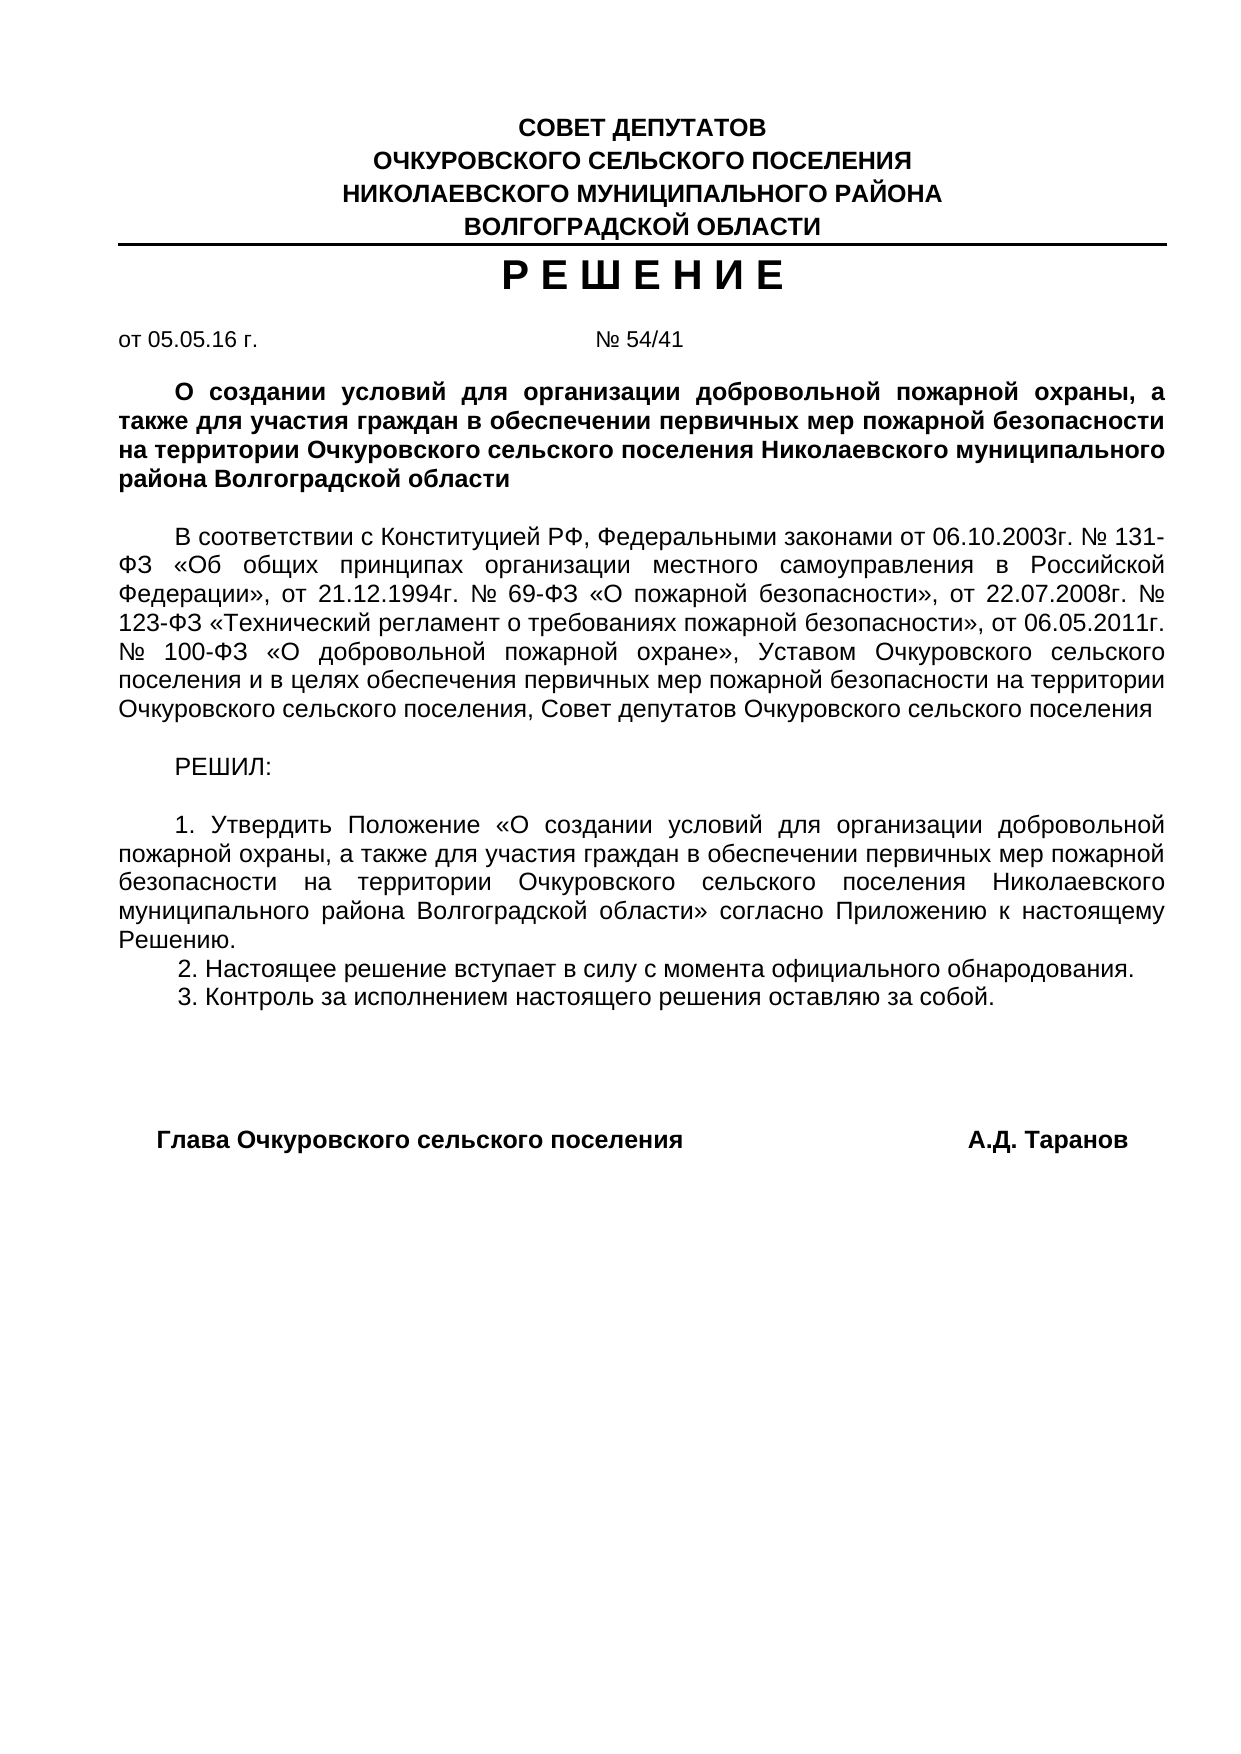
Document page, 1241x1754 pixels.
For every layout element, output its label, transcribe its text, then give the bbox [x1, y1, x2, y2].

text НИКОЛАЕВСКОГО МУНИЦИПАЛЬНОГО РАЙОНА [118, 179, 1167, 208]
text Р Е Ш Е Н И Е [118, 250, 1167, 298]
text СОВЕТ ДЕПУТАТОВ [118, 113, 1167, 142]
text О создании условий для организации добровольной пожарной охраны, а также для участия граждан в обеспечении первичных мер пожарной безопасности на территории Очкуровского сельского поселения Николаевского муниципального района Волгоградской области [118, 377, 1167, 492]
title 3. Контроль за исполнением настоящего решения оставляю за собой. [177, 982, 1167, 1011]
text В соответствии с Конституцией РФ, Федеральными законами от 06.10.2003г. № 131-ФЗ «Об общих принципах организации местного самоуправления в Российской Федерации», от 21.12.1994г. № 69-ФЗ «О пожарной безопасности», от 22.07.2008г. № 123-ФЗ «Технический регламент о требованиях пожарной безопасности», от 06.05.2011г. № 100-ФЗ «О добровольной пожарной охране», Уставом Очкуровского сельского поселения и в целях обеспечения первичных мер пожарной безопасности на территории Очкуровского сельского поселения, Совет депутатов Очкуровского сельского поселения [118, 521, 1167, 723]
text РЕШИЛ: [118, 752, 1167, 781]
text ВОЛГОГРАДСКОЙ ОБЛАСТИ [118, 212, 1167, 243]
text от 05.05.16 г. № 54/41 [118, 326, 1167, 353]
title 2. Настоящее решение вступает в силу с момента официального обнародования. [177, 953, 1167, 982]
title Глава Очкуровского сельского поселения А.Д. Таранов [118, 1125, 1167, 1154]
text 1. Утвердить Положение «О создании условий для организации добровольной пожарной охраны, а также для участия граждан в обеспечении первичных мер пожарной безопасности на территории Очкуровского сельского поселения Николаевского муниципального района Волгоградской области» согласно Приложению к настоящему Решению. [118, 810, 1167, 953]
text ОЧКУРОВСКОГО СЕЛЬСКОГО ПОСЕЛЕНИЯ [118, 146, 1167, 175]
